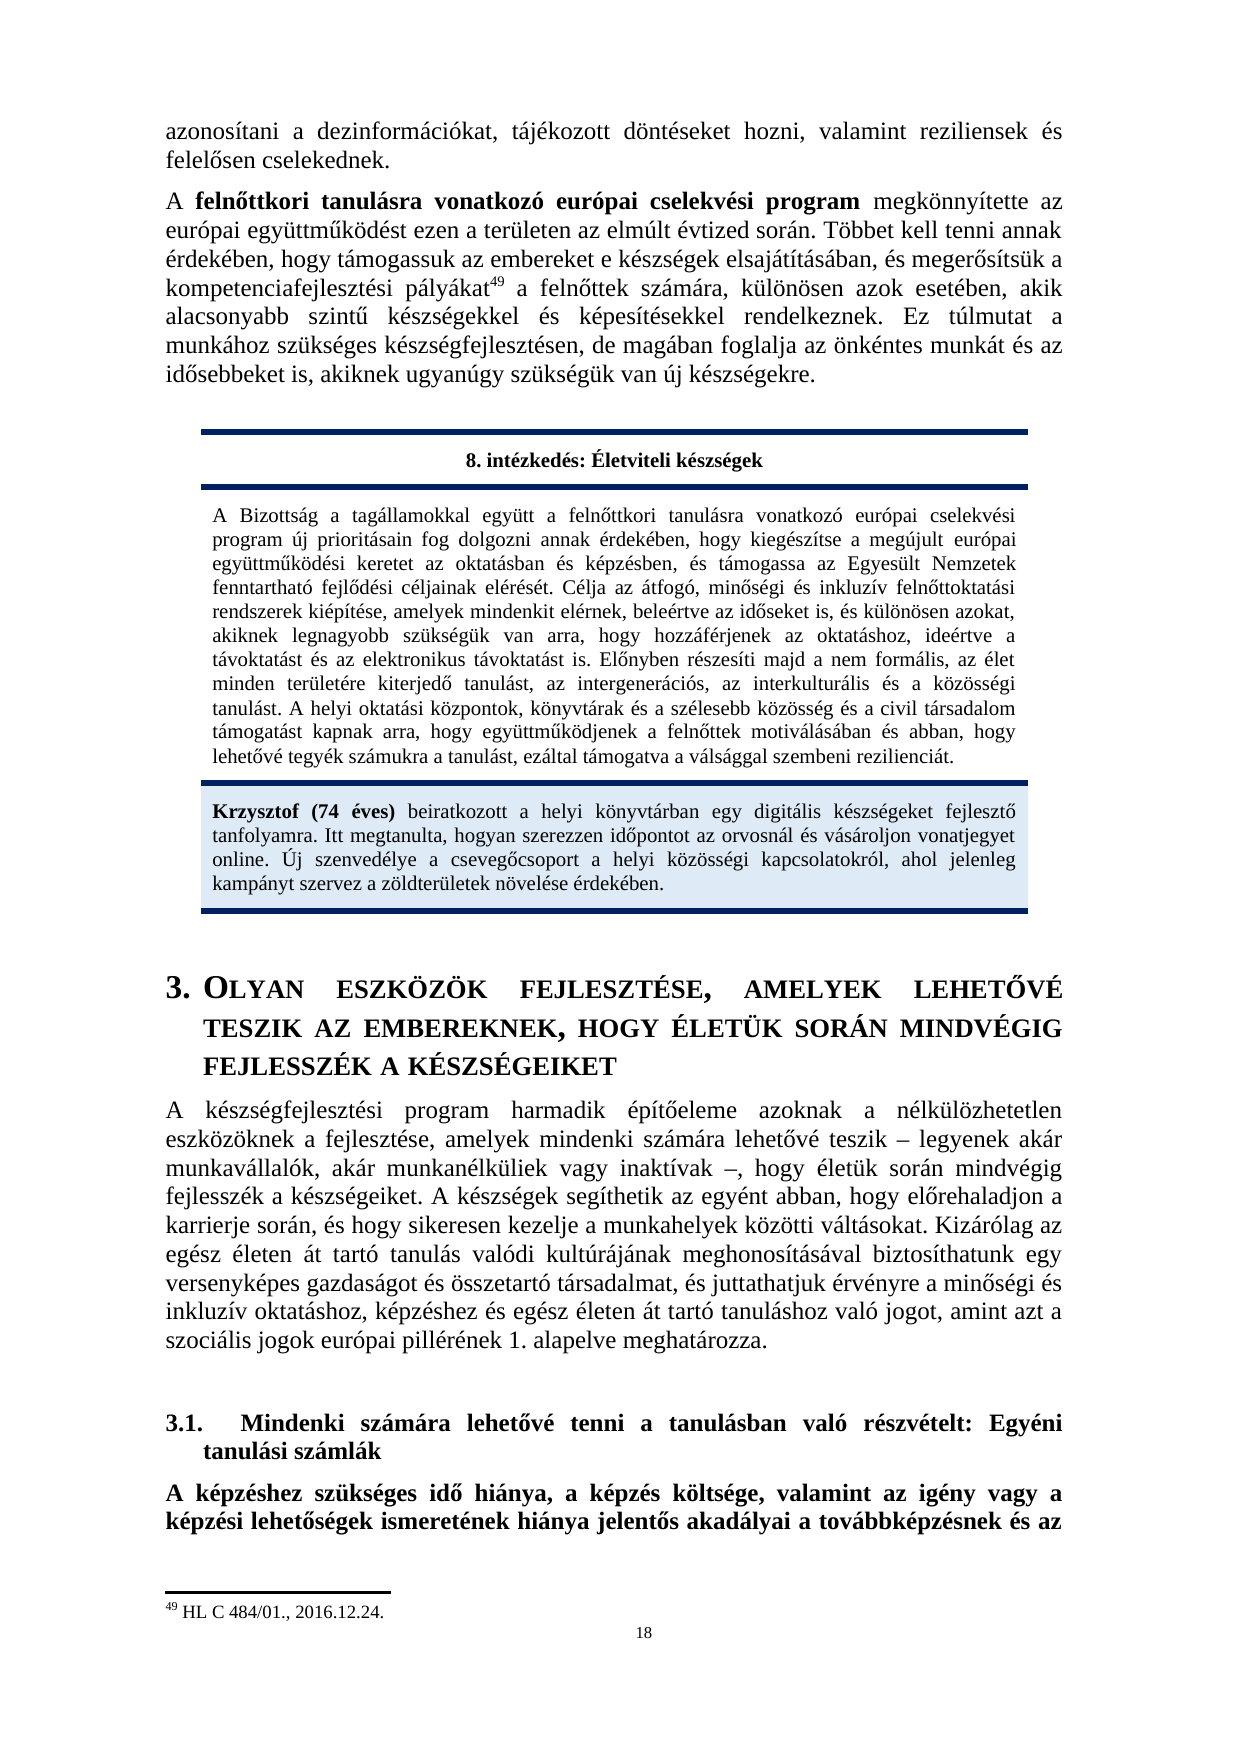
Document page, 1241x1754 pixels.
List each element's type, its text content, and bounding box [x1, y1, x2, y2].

subtitle Mindenki számára lehetővé tenni a tanulásban való részvételt: Egyéni tanulási számlák [165, 1408, 1063, 1465]
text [165, 1478, 1063, 1535]
table_header 8. intézkedés: Életviteli készségek [201, 435, 1028, 484]
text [165, 116, 1063, 174]
text A készségfejlesztési program harmadik építőeleme azoknak a nélkülözhetetlen eszközöknek a fejlesztése, amelyek mindenki számára lehetővé teszik – legyenek akár munkavállalók, akár munkanélküliek vagy inaktívak –, hogy életük során mindvégig fejlesszék a készségeiket. A készségek segíthetik az egyént abban, hogy előrehaladjon a karrierje során, és hogy sikeresen kezelje a munkahelyek közötti váltásokat. Kizárólag az egész életen át tartó tanulás valódi kultúrájának meghonosításával biztosíthatunk egy versenyképes gazdaságot és összetartó társadalmat, és juttathatjuk érvényre a minőségi és inkluzív oktatáshoz, képzéshez és egész életen át tartó tanuláshoz való jogot, amint azt a szociális jogok európai pillérének 1. alapelve meghatározza. [165, 1095, 1063, 1354]
table_cell A Bizottság a tagállamokkal együtt a felnőttkori tanulásra vonatkozó európai cselekvési program új prioritásain fog dolgozni annak érdekében, hogy kiegészítse a megújult európai együttműködési keretet az oktatásban és képzésben, és támogassa az Egyesült Nemzetek fenntartható fejlődési céljainak elérését. Célja az átfogó, minőségi és inkluzív felnőttoktatási rendszerek kiépítése, amelyek mindenkit elérnek, beleértve az időseket is, és különösen azokat, akiknek legnagyobb szükségük van arra, hogy hozzáférjenek az oktatáshoz, ideértve a távoktatást és az elektronikus távoktatást is. Előnyben részesíti majd a nem formális, az élet minden területére kiterjedő tanulást, az intergenerációs, az interkulturális és a közösségi tanulást. A helyi oktatási központok, könyvtárak és a szélesebb közösség és a civil társadalom támogatást kapnak arra, hogy együttműködjenek a felnőttek motiválásában és abban, hogy lehetővé tegyék számukra a tanulást, ezáltal támogatva a válsággal szembeni rezilienciát. [201, 490, 1028, 780]
subtitle Olyan eszközök fejlesztése, amelyek lehetővé teszik az embereknek, hogy életük során mindvégig fejlesszék a készségeiket [165, 968, 1063, 1083]
text A felnőttkori tanulásra vonatkozó európai cselekvési program megkönnyítette az európai együttműködést ezen a területen az elmúlt évtized során. Többet kell tenni annak érdekében, hogy támogassuk az embereket e készségek elsajátításában, és megerősítsük a kompetenciafejlesztési pályákat a felnőttek számára, különösen azok esetében, akik alacsonyabb szintű készségekkel és képesítésekkel rendelkeznek. Ez túlmutat a munkához szükséges készségfejlesztésen, de magában foglalja az önkéntes munkát és az idősebbeket is, akiknek ugyanúgy szükségük van új készségekre. [165, 186, 1063, 388]
table_cell Krzysztof (74 éves) beiratkozott a helyi könyvtárban egy digitális készségeket fejlesztő tanfolyamra. Itt megtanulta, hogyan szerezzen időpontot az orvosnál és vásároljon vonatjegyet online. Új szenvedélye a csevegőcsoport a helyi közösségi kapcsolatokról, ahol jelenleg kampányt szervez a zöldterületek növelése érdekében. [201, 786, 1028, 908]
